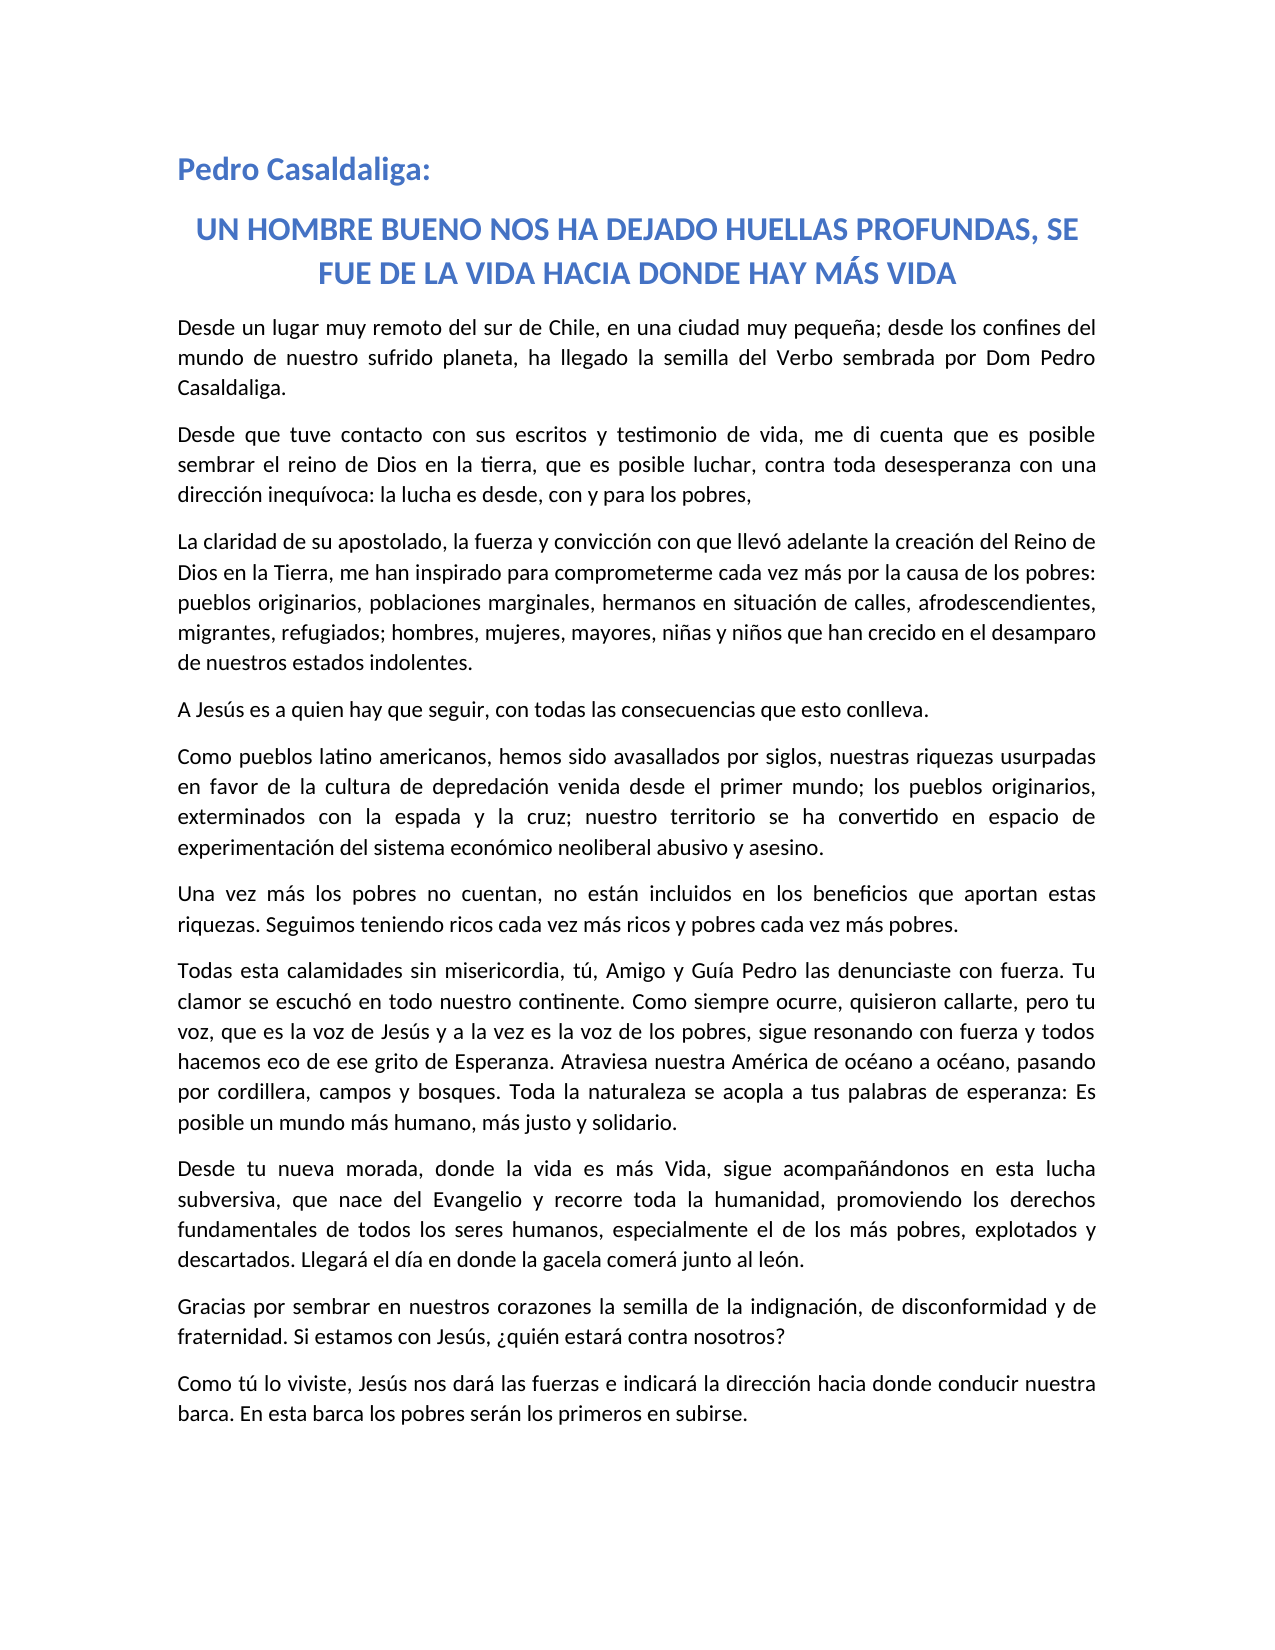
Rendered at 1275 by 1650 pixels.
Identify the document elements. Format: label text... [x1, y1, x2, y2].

text Desde que tuve contacto con sus escritos y testimonio de vida, me di cuenta que es posible sembrar el reino de Dios en la tierra, que es posible luchar, contra toda desesperanza con una dirección inequívoca: la lucha es desde, con y para los pobres, [177, 420, 1098, 508]
text Todas esta calamidades sin misericordia, tú, Amigo y Guía Pedro las denunciaste con fuerza. Tu clamor se escuchó en todo nuestro continente. Como siempre ocurre, quisieron callarte, pero tu voz, que es la voz de Jesús y a la vez es la voz de los pobres, sigue resonando con fuerza y todos hacemos eco de ese grito de Esperanza. Atraviesa nuestra América de océano a océano, pasando por cordillera, campos y bosques. Toda la naturaleza se acopla a tus palabras de esperanza: Es posible un mundo más humano, más justo y solidario. [177, 957, 1098, 1136]
text Como tú lo viviste, Jesús nos dará las fuerzas e indicará la dirección hacia donde conducir nuestra barca. En esta barca los pobres serán los primeros en subirse. [177, 1369, 1098, 1427]
text Gracias por sembrar en nuestros corazones la semilla de la indignación, de disconformidad y de fraternidad. Si estamos con Jesús, ¿quién estará contra nosotros? [177, 1292, 1098, 1350]
text Pedro Casaldaliga: [177, 148, 1098, 188]
text UN HOMBRE BUENO NOS HA DEJADO HUELLAS PROFUNDAS, SE FUE DE LA VIDA HACIA DONDE HAY MÁS VIDA [177, 208, 1098, 293]
text Como pueblos latino americanos, hemos sido avasallados por siglos, nuestras riquezas usurpadas en favor de la cultura de depredación venida desde el primer mundo; los pueblos originarios, exterminados con la espada y la cruz; nuestro territorio se ha convertido en espacio de experimentación del sistema económico neoliberal abusivo y asesino. [177, 742, 1098, 861]
text Una vez más los pobres no cuentan, no están incluidos en los beneficios que aportan estas riquezas. Seguimos teniendo ricos cada vez más ricos y pobres cada vez más pobres. [177, 879, 1098, 938]
text La claridad de su apostolado, la fuerza y convicción con que llevó adelante la creación del Reino de Dios en la Tierra, me han inspirado para comprometerme cada vez más por la causa de los pobres: pueblos originarios, poblaciones marginales, hermanos en situación de calles, afrodescendientes, migrantes, refugiados; hombres, mujeres, mayores, niñas y niños que han crecido en el desamparo de nuestros estados indolentes. [177, 527, 1098, 676]
text A Jesús es a quien hay que seguir, con todas las consecuencias que esto conlleva. [177, 695, 1098, 723]
text Desde tu nueva morada, donde la vida es más Vida, sigue acompañándonos en esta lucha subversiva, que nace del Evangelio y recorre toda la humanidad, promoviendo los derechos fundamentales de todos los seres humanos, especialmente el de los más pobres, explotados y descartados. Llegará el día en donde la gacela comerá junto al león. [177, 1154, 1098, 1273]
text Desde un lugar muy remoto del sur de Chile, en una ciudad muy pequeña; desde los confines del mundo de nuestro sufrido planeta, ha llegado la semilla del Verbo sembrada por Dom Pedro Casaldaliga. [177, 313, 1098, 401]
